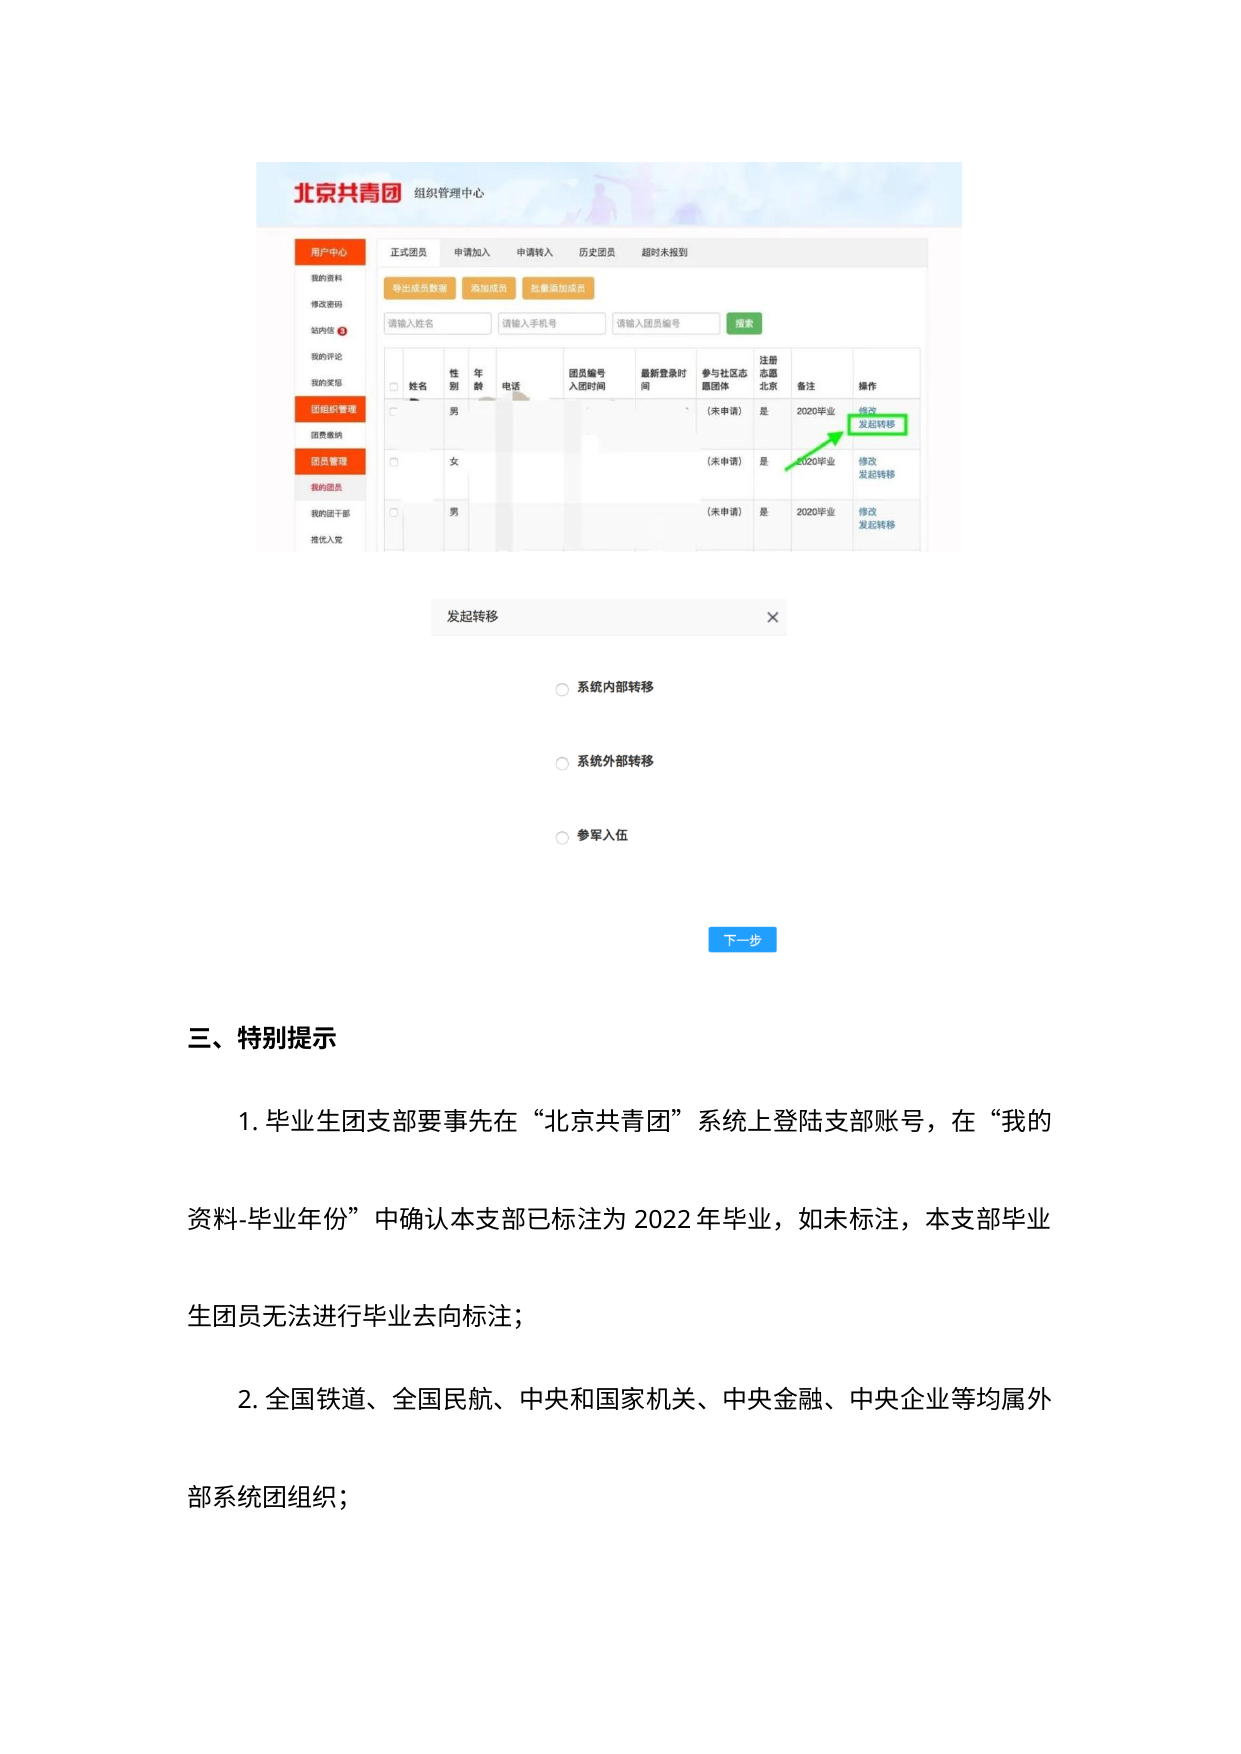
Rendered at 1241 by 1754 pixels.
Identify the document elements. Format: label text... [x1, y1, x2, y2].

list 全国铁道、全国民航、中央和国家机关、中央金融、中央企业等均属外部系统团组织； [187, 1366, 1053, 1528]
list 特别提示 [187, 1004, 1053, 1069]
picture [431, 599, 788, 962]
list 毕业生团支部要事先在“北京共青团”系统上登陆支部账号，在“我的资料-毕业年份”中确认本支部已标注为2022年毕业，如未标注，本支部毕业生团员无法进行毕业去向标注； [187, 1087, 1053, 1347]
picture [256, 162, 963, 552]
